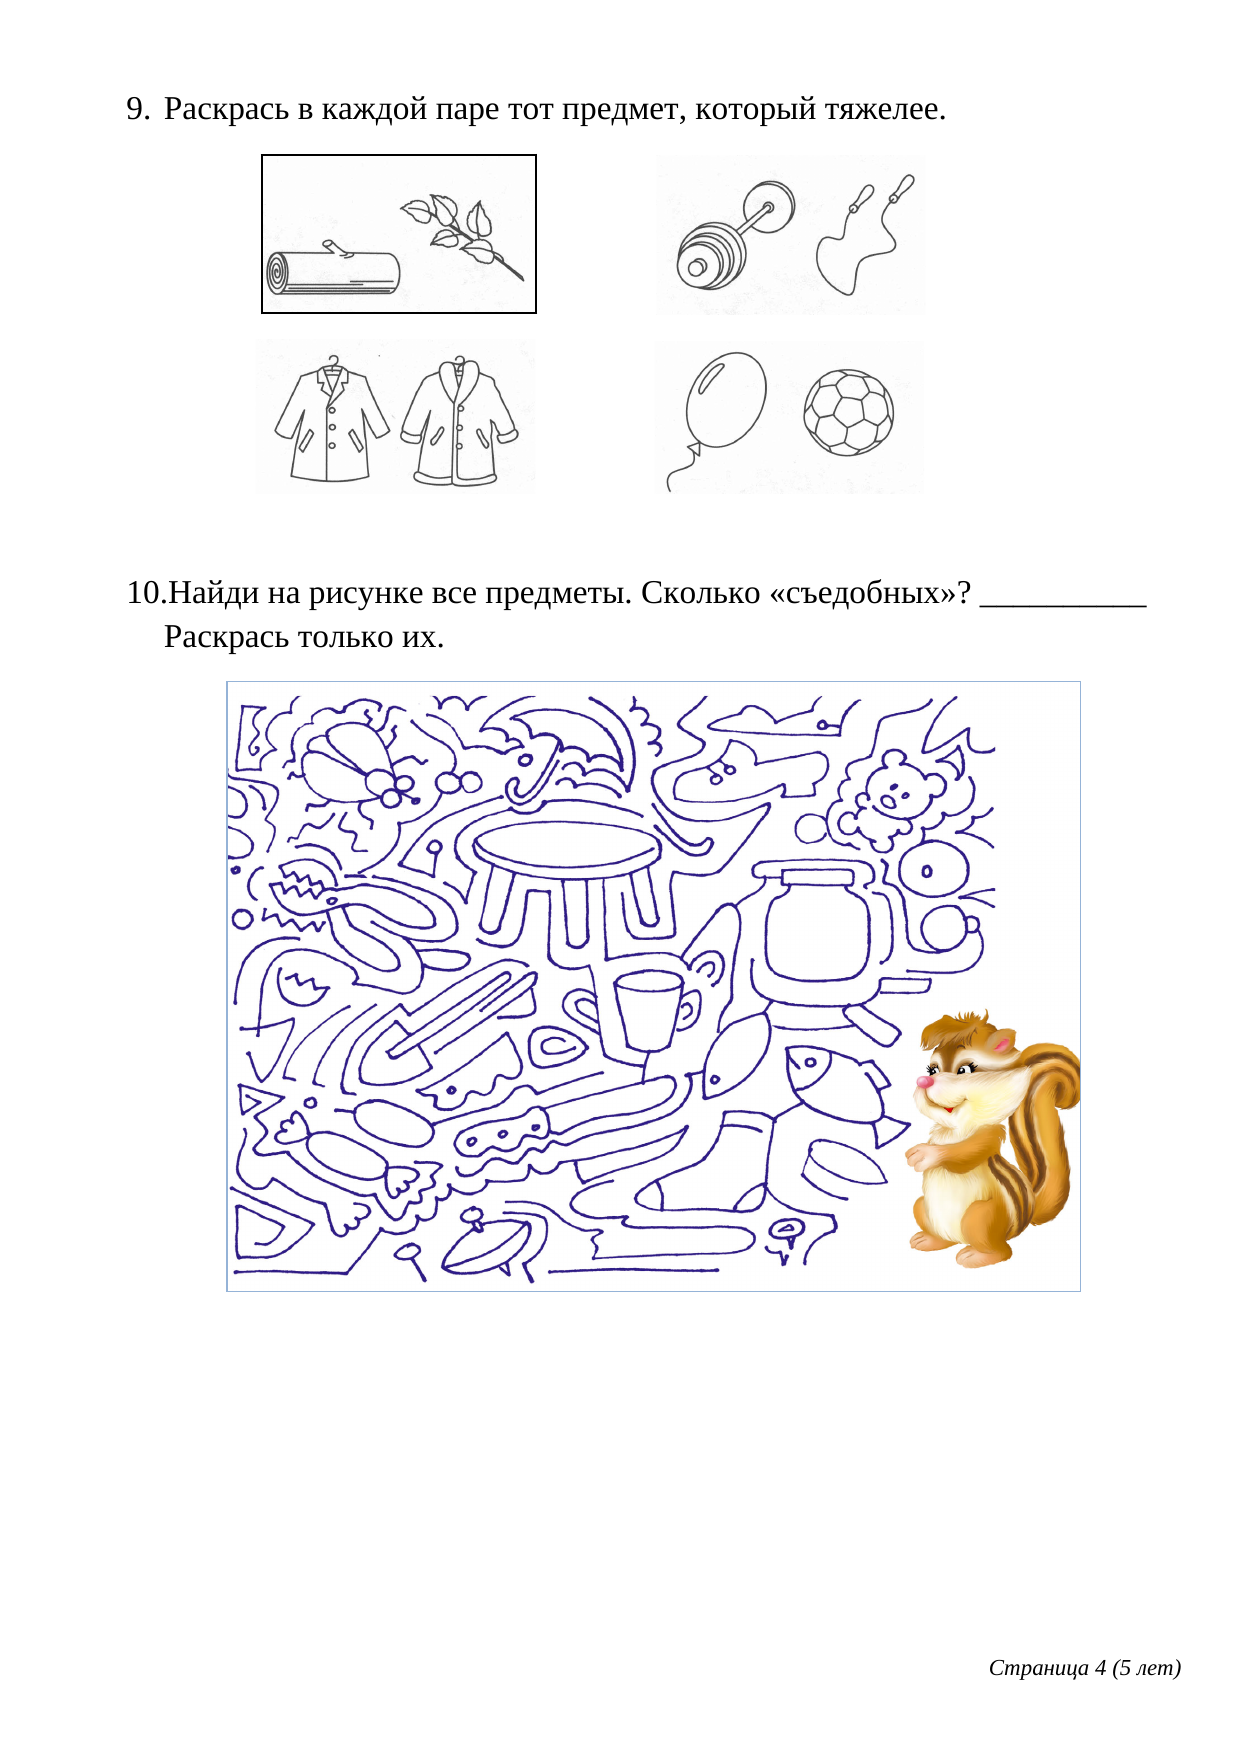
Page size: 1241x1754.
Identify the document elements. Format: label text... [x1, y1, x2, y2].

picture [654, 341, 925, 494]
list Найди на рисунке все предметы. Сколько «съедобных»? __________ [126, 572, 1181, 610]
list Раскрась только их. [164, 616, 1181, 654]
picture [255, 339, 536, 494]
list Раскрась в каждой паре тот предмет, который тяжелее. [126, 89, 1181, 127]
picture [656, 155, 926, 315]
picture [263, 156, 535, 312]
